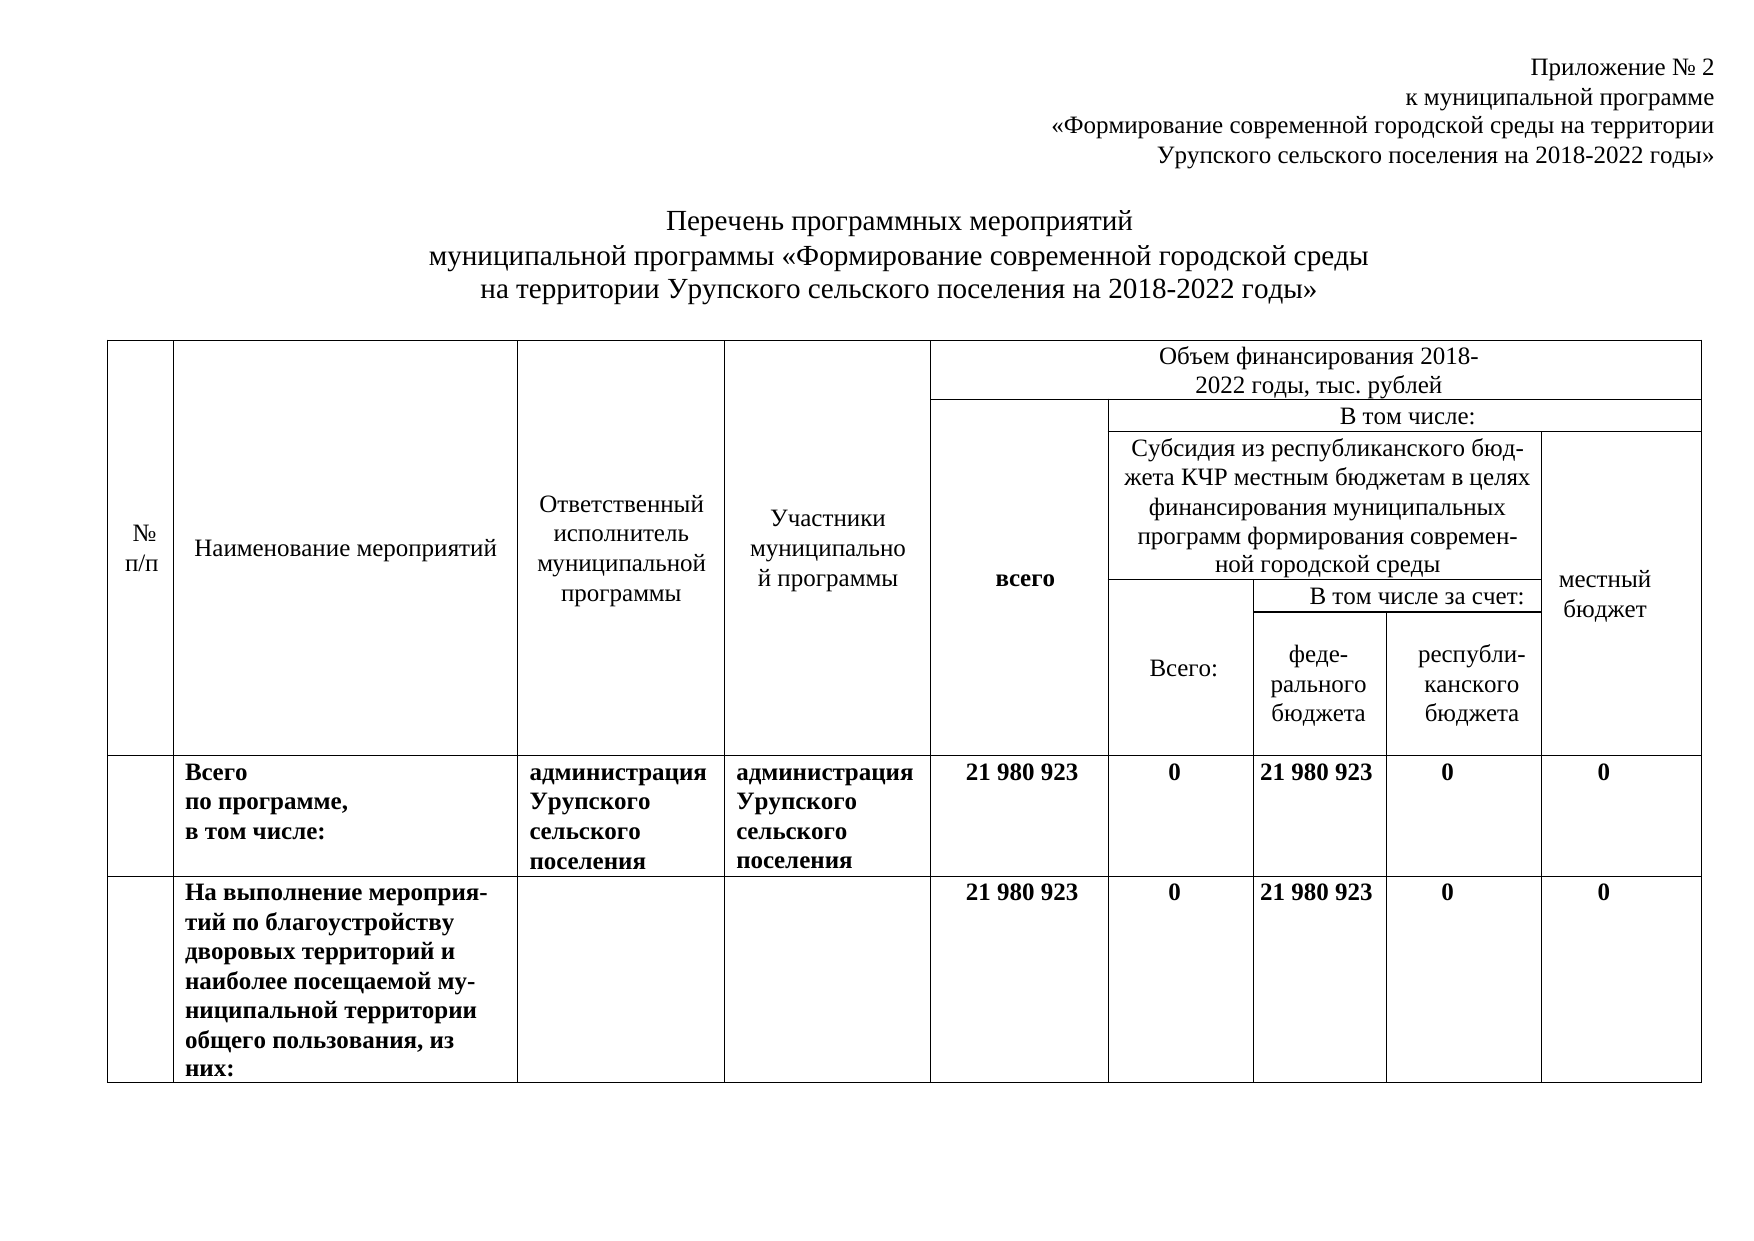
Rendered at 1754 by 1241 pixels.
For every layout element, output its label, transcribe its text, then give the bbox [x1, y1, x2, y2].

table_cell [108, 756, 173, 876]
table_cell [108, 877, 173, 1082]
table_cell местныйбюджет [1542, 432, 1701, 755]
table_cell [725, 877, 930, 1082]
table_cell 21 980 923 [1254, 877, 1386, 1082]
table_cell Субсидия из республиканского бюд- жета КЧР местным бюджетам в целях финансирования муниципальных программ формирования современ- ной городской среды [1109, 432, 1541, 579]
text Перечень программных мероприятий [427, 203, 1372, 237]
table_cell 21 980 923 [1254, 756, 1386, 876]
table_cell республи- канского бюджета [1387, 613, 1541, 755]
table_header Участники муниципальной программы [725, 341, 930, 755]
text Приложение № 2 [96, 52, 1714, 81]
table_cell В том числе за счет: [1254, 580, 1541, 611]
table_header Объем финансирования 2018-2022 годы, тыс. рублей [931, 341, 1701, 398]
text «Формирование современной городской среды на территории [96, 110, 1714, 139]
table_cell администрация Урупского сельского поселения [725, 756, 930, 876]
table_cell На выполнение мероприя- тий по благоустройству дворовых территорий и наиболее посещаемой му- ниципальной территории общего пользования, из них: [174, 877, 517, 1082]
table_cell 21 980 923 [931, 756, 1108, 876]
table_cell В том числе: [1109, 400, 1701, 431]
table_cell Всего: [1109, 580, 1253, 755]
table_cell 0 [1109, 877, 1253, 1082]
table_cell Всего по программе, в том числе: [174, 756, 517, 876]
text к муниципальной программе [96, 82, 1714, 110]
table_cell 21 980 923 [931, 877, 1108, 1082]
table_cell 0 [1109, 756, 1253, 876]
table_header Наименование мероприятий [174, 341, 517, 755]
table_cell [518, 877, 724, 1082]
text муниципальной программы «Формирование современной городской среды на территории Урупского сельского поселения на 2018-2022 годы» [427, 238, 1371, 305]
table_header № п/п [108, 341, 173, 755]
table_cell 0 [1387, 877, 1541, 1082]
table_cell администрация Урупского сельского поселения [518, 756, 724, 876]
table_cell всего [931, 400, 1108, 755]
table_cell 0 [1542, 756, 1701, 876]
table_cell 0 [1542, 877, 1701, 1082]
table_header Ответственный исполнитель муниципальной программы [518, 341, 724, 755]
table_cell 0 [1387, 756, 1541, 876]
text Урупского сельского поселения на 2018-2022 годы» [96, 140, 1714, 169]
table_cell феде- рального бюджета [1254, 613, 1386, 755]
